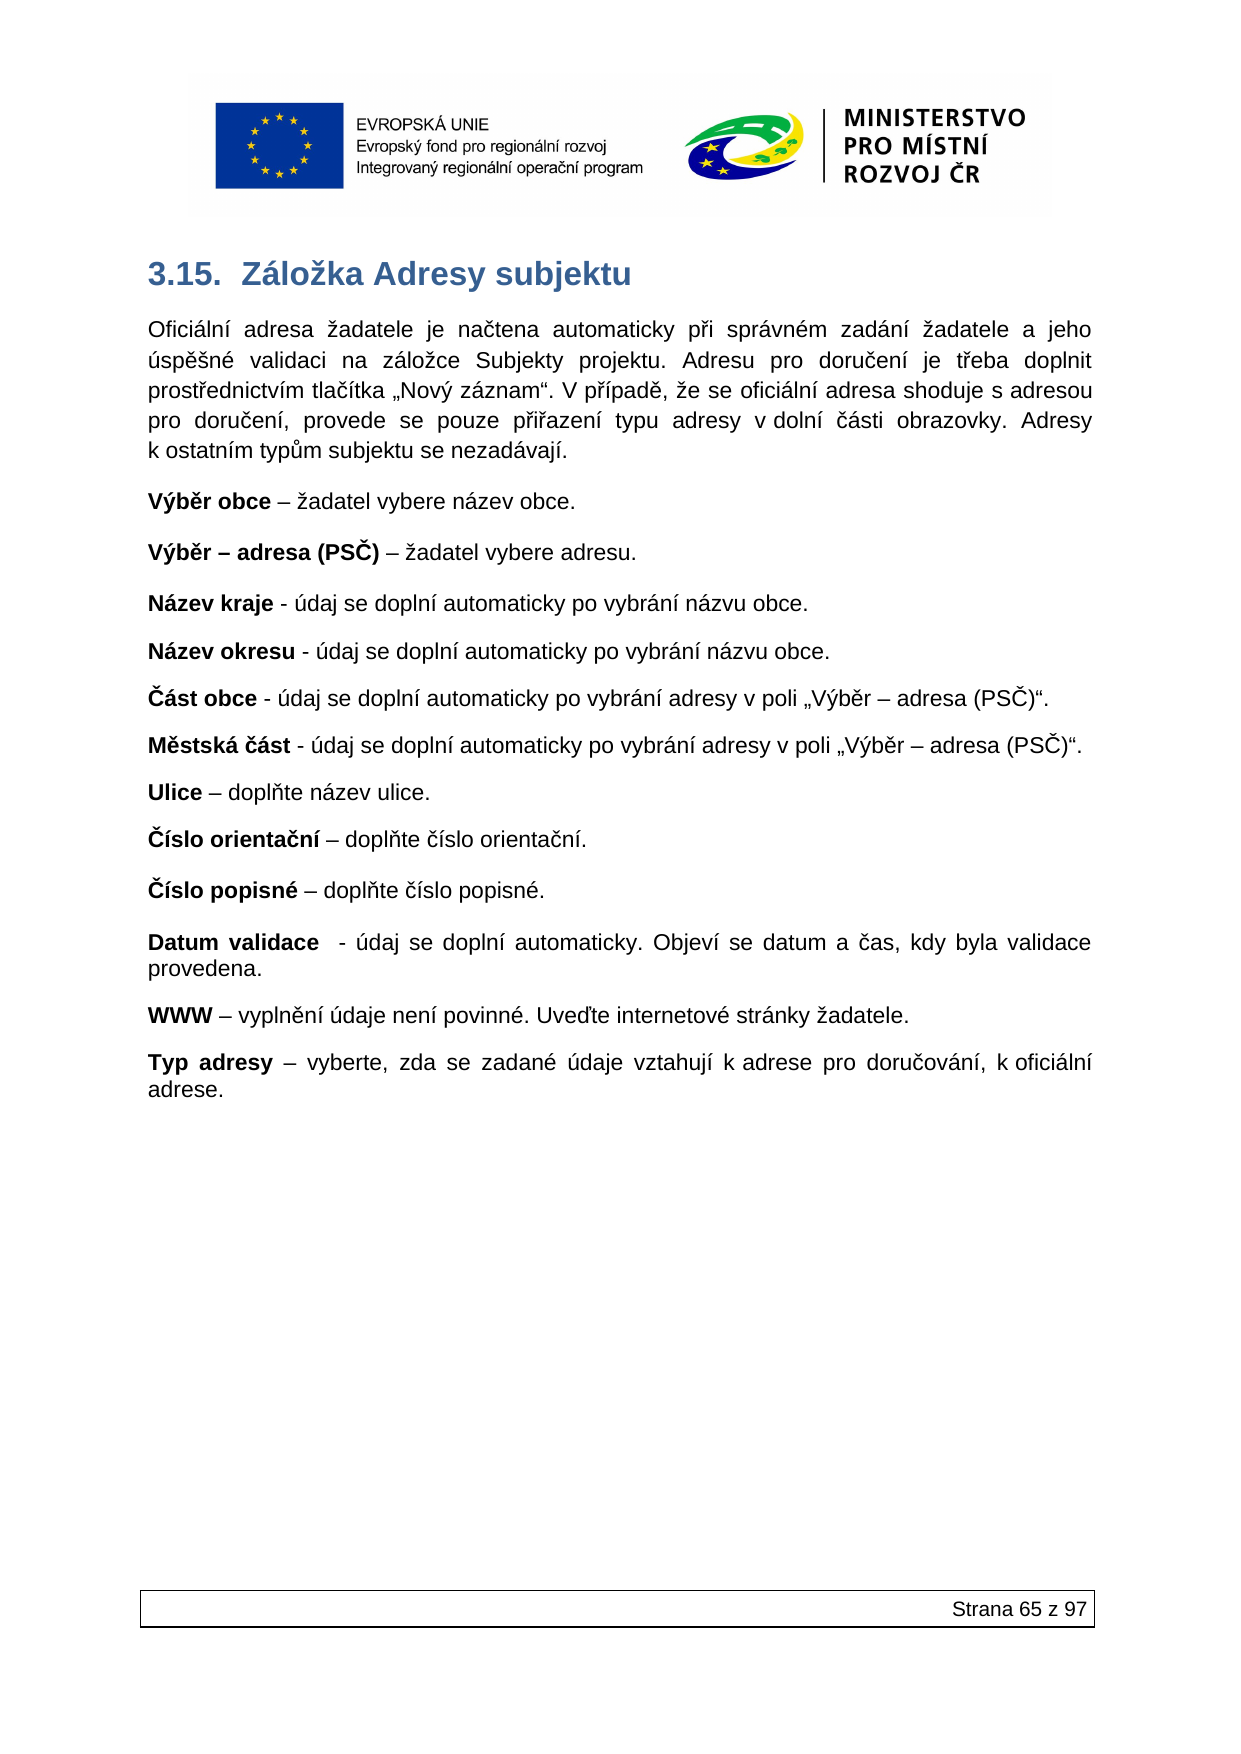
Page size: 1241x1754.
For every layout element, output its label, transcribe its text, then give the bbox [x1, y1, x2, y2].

text Část obce - údaj se doplní automaticky po vybrání adresy v poli „Výběr – adresa (PSČ)“. [148, 685, 1093, 711]
text Název kraje - údaj se doplní automaticky po vybrání názvu obce. [148, 590, 1093, 617]
text Výběr obce – žadatel vybere název obce. [148, 488, 1093, 515]
list Záložka Adresy subjektu [148, 254, 1093, 292]
text Datum validace - údaj se doplní automaticky. Objeví se datum a čas, kdy byla validace provedena. [148, 928, 1093, 981]
text Oficiální adresa žadatele je načtena automaticky při správném zadání žadatele a jeho úspěšné validaci na záložce Subjekty projektu. Adresu pro doručení je třeba doplnit prostřednictvím tlačítka „Nový záznam“. V případě, že se oficiální adresa shoduje s adresou pro doručení, provede se pouze přiřazení typu adresy v dolní části obrazovky. Adresy k ostatním typům subjektu se nezadávají. [148, 316, 1093, 464]
text Název okresu - údaj se doplní automaticky po vybrání názvu obce. [148, 638, 1093, 664]
text Číslo orientační – doplňte číslo orientační. [148, 826, 1093, 853]
text Městská část - údaj se doplní automaticky po vybrání adresy v poli „Výběr – adresa (PSČ)“. [148, 732, 1093, 758]
text Ulice – doplňte název ulice. [148, 779, 1093, 806]
text Výběr – adresa (PSČ) – žadatel vybere adresu. [148, 539, 1093, 566]
picture [187, 73, 1053, 217]
text WWW – vyplnění údaje není povinné. Uveďte internetové stránky žadatele. [148, 1002, 1093, 1028]
text Typ adresy – vyberte, zda se zadané údaje vztahují k adrese pro doručování, k oficiální adrese. [148, 1049, 1093, 1102]
text Číslo popisné – doplňte číslo popisné. [148, 877, 1093, 904]
